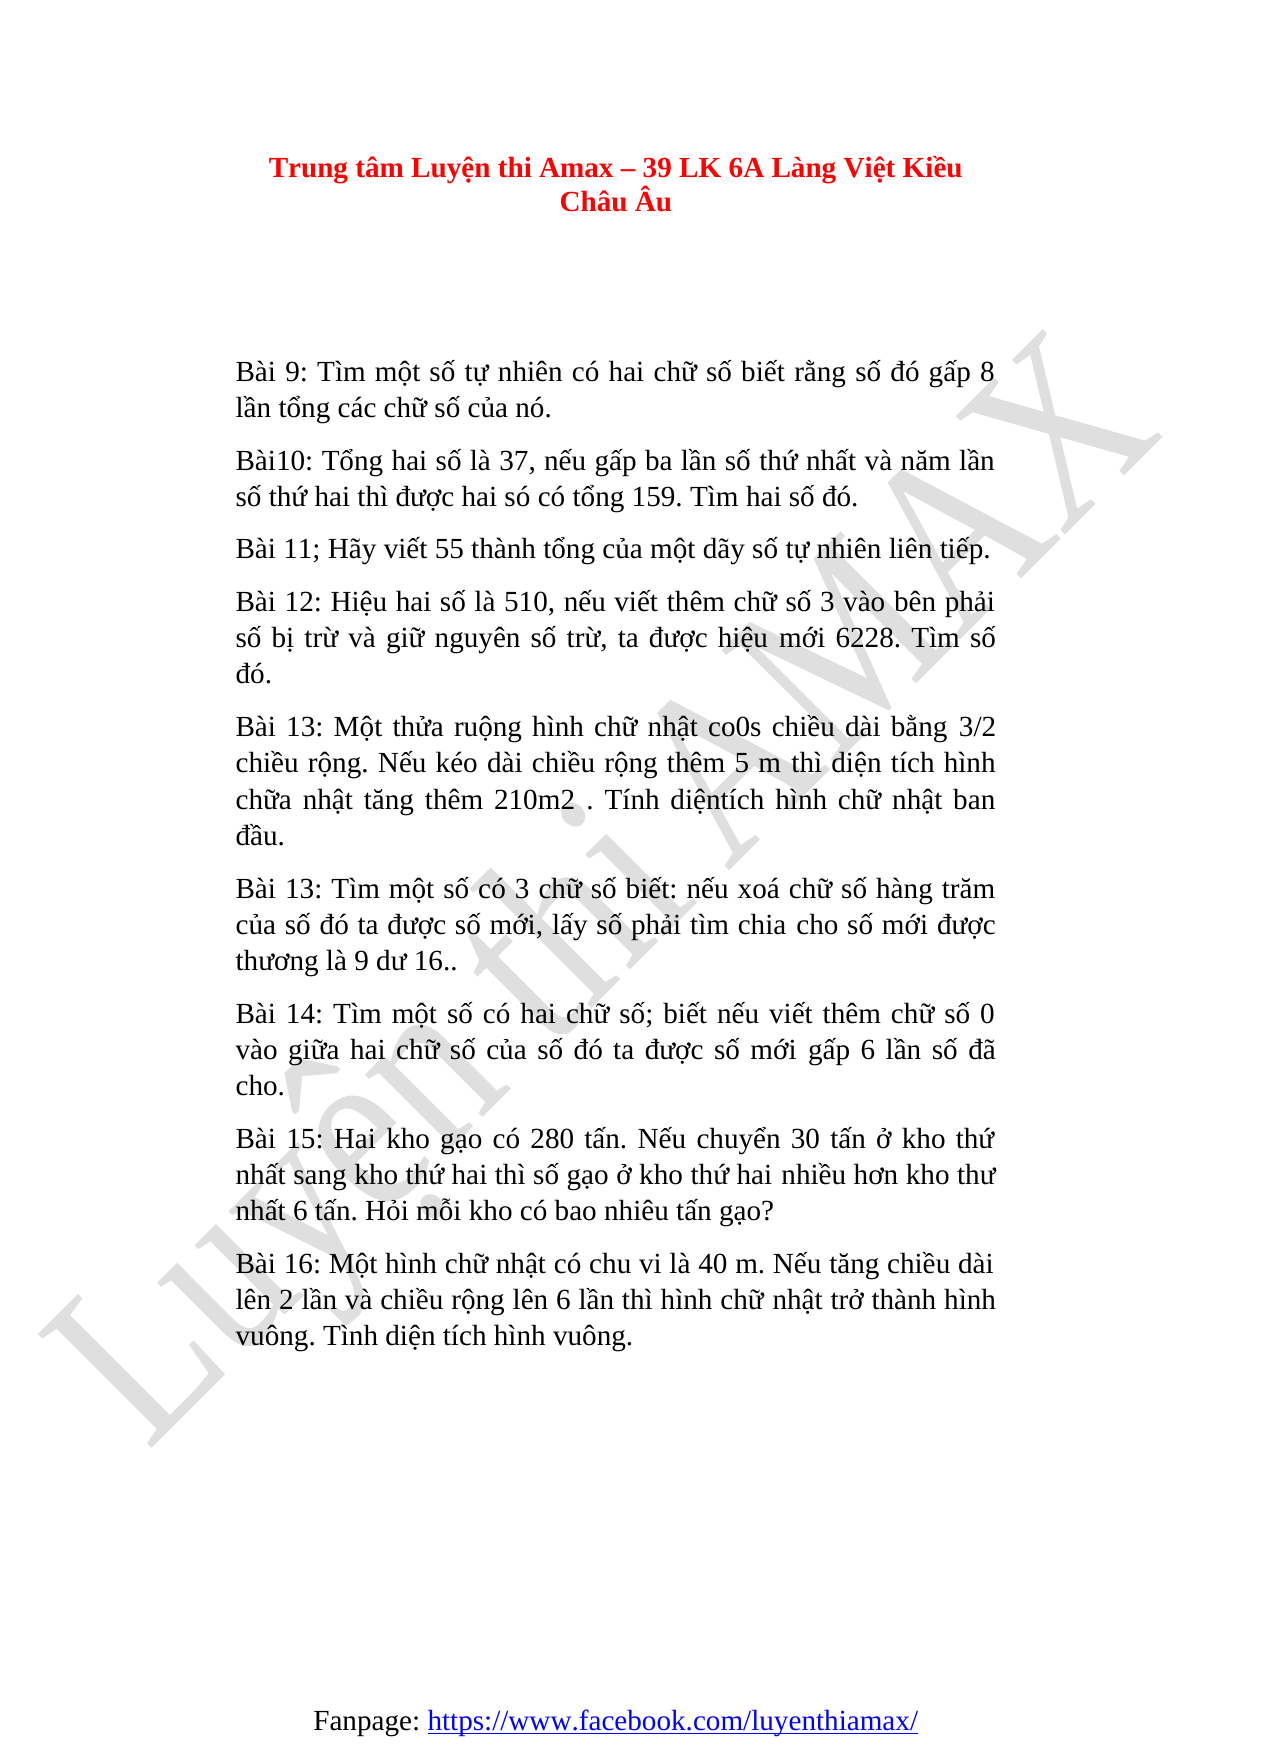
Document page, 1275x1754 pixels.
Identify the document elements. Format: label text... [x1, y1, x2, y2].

text Bài 9: Tìm một số tự nhiên có hai chữ số biết rằng số đó gấp 8 lần tổng các chữ số của nó. [235, 354, 996, 423]
text Bài10: Tổng hai số là 37, nếu gấp ba lần số thứ nhất và năm lần số thứ hai thì được hai só có tổng 159. Tìm hai số đó. [235, 443, 996, 512]
text Bài 14: Tìm một số có hai chữ số; biết nếu viết thêm chữ số 0 vào giữa hai chữ số của số đó ta được số mới gấp 6 lần số đã cho. [235, 996, 996, 1102]
text Bài 11; Hãy viết 55 thành tổng của một dãy số tự nhiên liên tiếp. [235, 532, 996, 565]
text Bài 12: Hiệu hai số là 510, nếu viết thêm chữ số 3 vào bên phải số bị trừ và giữ nguyên số trừ, ta được hiệu mới 6228. Tìm số đó. [235, 584, 996, 690]
text Bài 13: Một thửa ruộng hình chữ nhật co0s chiều dài bằng 3/2 chiều rộng. Nếu kéo dài chiều rộng thêm 5 m thì diện tích hình chữa nhật tăng thêm 210m2 . Tính diệntích hình chữ nhật ban đầu. [235, 709, 996, 851]
text Bài 15: Hai kho gạo có 280 tấn. Nếu chuyển 30 tấn ở kho thứ nhất sang kho thứ hai thì số gạo ở kho thứ hai nhiều hơn kho thư nhất 6 tấn. Hỏi mỗi kho có bao nhiêu tấn gạo? [235, 1121, 996, 1227]
text Bài 16: Một hình chữ nhật có chu vi là 40 m. Nếu tăng chiều dài lên 2 lần và chiều rộng lên 6 lần thì hình chữ nhật trở thành hình vuông. Tình diện tích hình vuông. [235, 1246, 996, 1352]
text Bài 13: Tìm một số có 3 chữ số biết: nếu xoá chữ số hàng trăm của số đó ta được số mới, lấy số phải tìm chia cho số mới được thương là 9 dư 16.. [235, 871, 996, 977]
